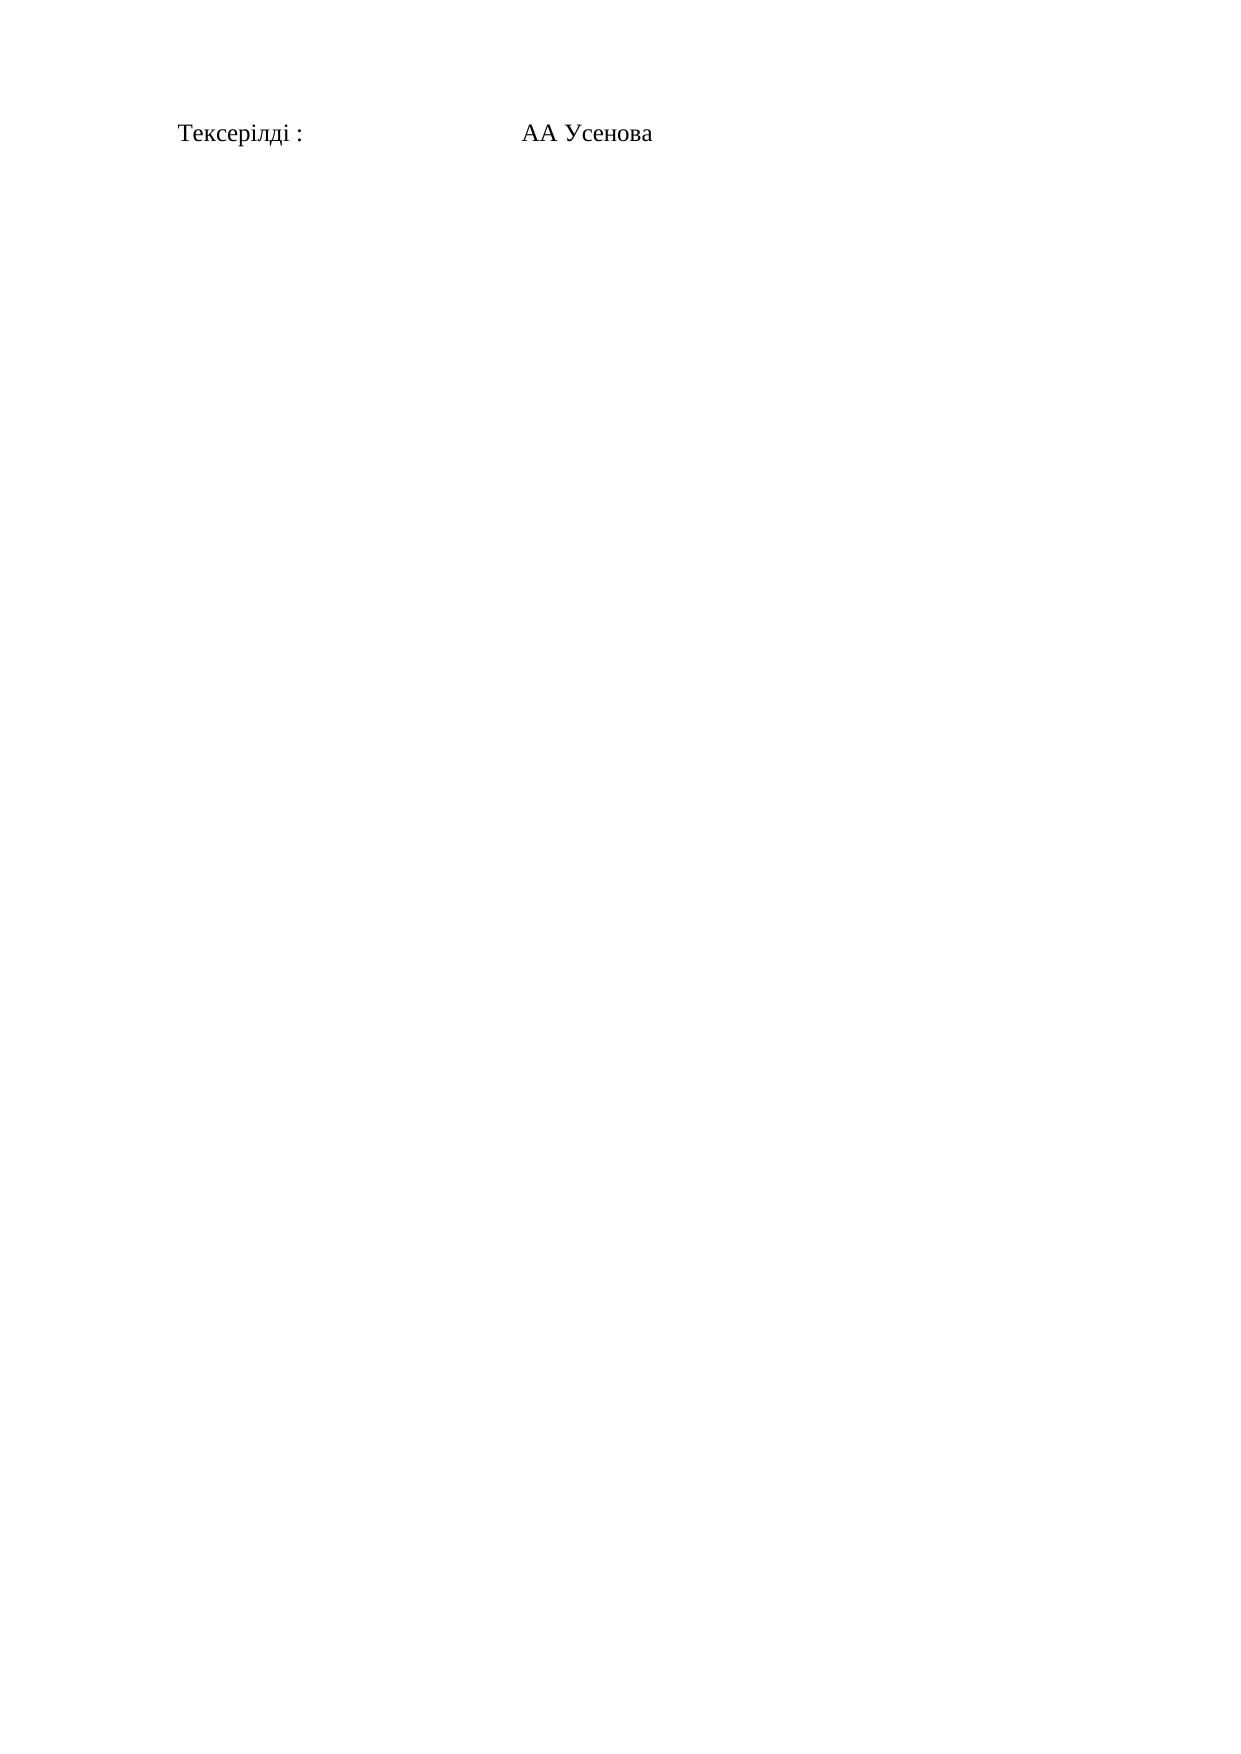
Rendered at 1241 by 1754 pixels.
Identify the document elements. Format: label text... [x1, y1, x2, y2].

text Тексерілді : АА Усенова [177, 118, 1152, 147]
